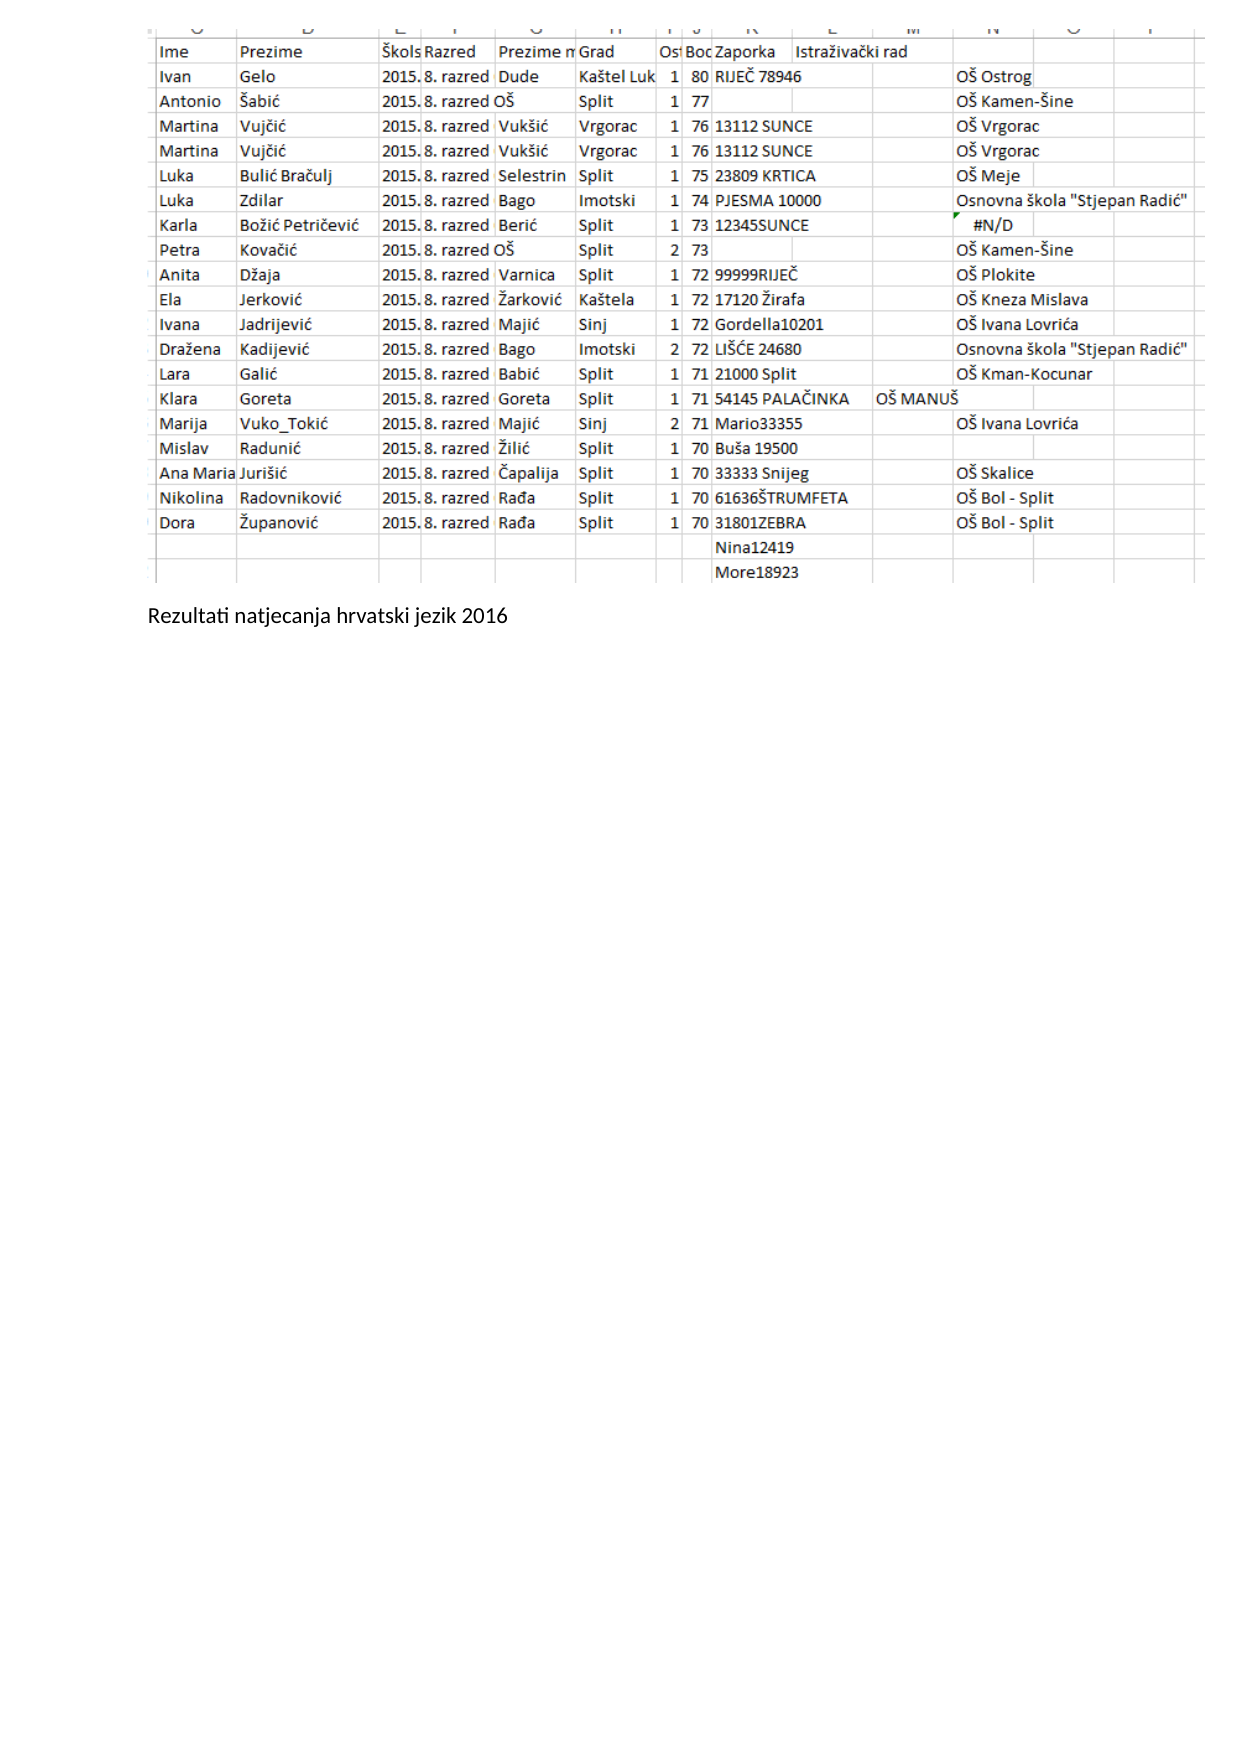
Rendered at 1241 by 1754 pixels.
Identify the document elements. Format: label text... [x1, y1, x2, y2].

text Rezultati natjecanja hrvatski jezik 2016 [148, 601, 1205, 629]
picture [147, 29, 1205, 583]
